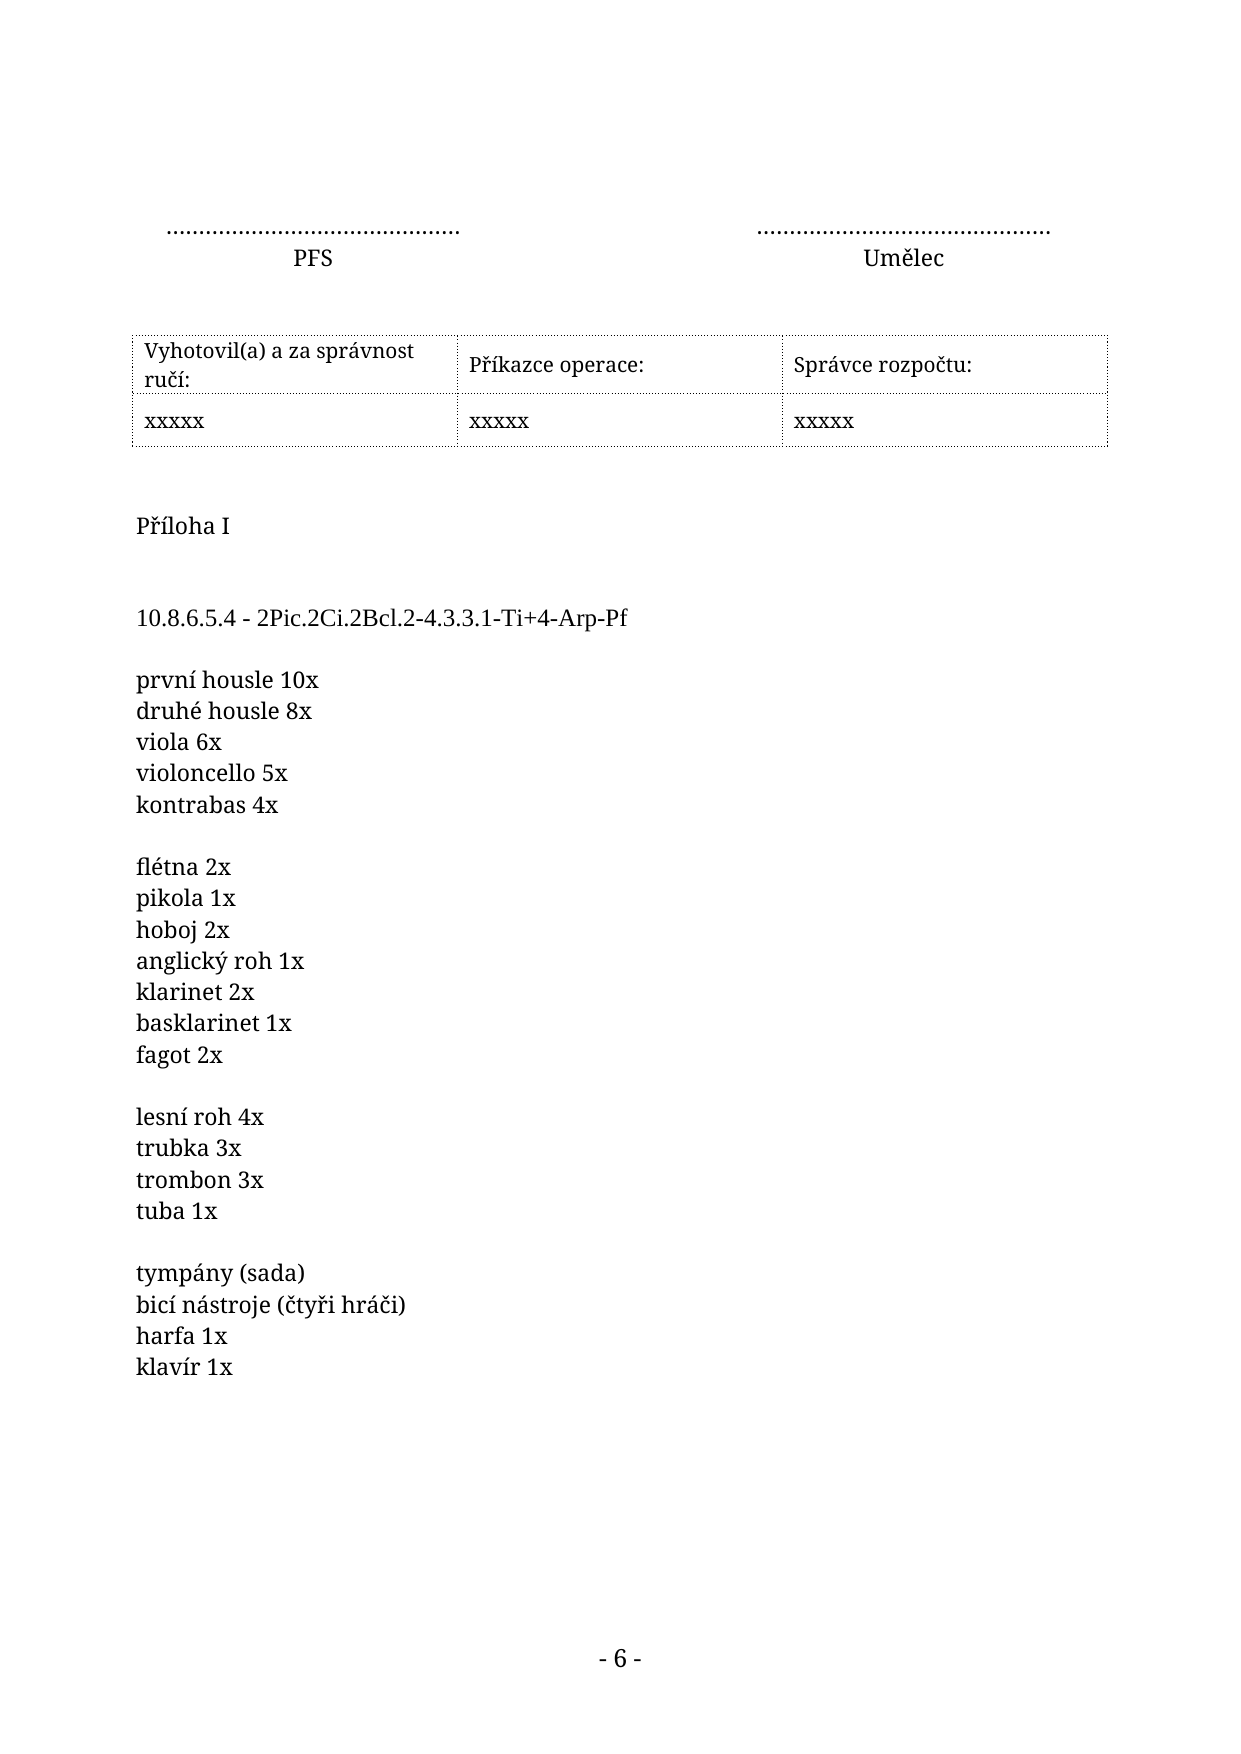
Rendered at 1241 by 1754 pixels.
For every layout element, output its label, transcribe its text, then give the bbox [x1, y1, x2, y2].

table_header Vyhotovil(a) a za správnost ručí: [133, 335, 458, 393]
text fagot 2x [136, 1038, 1104, 1070]
text basklarinet 1x [136, 1007, 1104, 1038]
text klarinet 2x [136, 976, 1104, 1007]
text violoncello 5x [136, 757, 1104, 788]
text trombon 3x [136, 1163, 1104, 1195]
text PFS Umělec [136, 241, 1104, 273]
text pikola 1x [136, 882, 1104, 913]
text Příloha I [136, 510, 1104, 541]
text druhé housle 8x [136, 695, 1104, 726]
text klavír 1x [136, 1351, 1104, 1382]
text tympány (sada) [136, 1257, 1104, 1288]
table_cell xxxxx [458, 393, 782, 446]
table_header Správce rozpočtu: [783, 335, 1107, 393]
text bicí nástroje (čtyři hráči) [136, 1288, 1104, 1320]
text lesní roh 4x [136, 1101, 1104, 1132]
table_cell xxxxx [133, 393, 458, 446]
text anglický roh 1x [136, 945, 1104, 976]
text harfa 1x [136, 1320, 1104, 1351]
text tuba 1x [136, 1195, 1104, 1226]
text první housle 10x [136, 663, 1104, 695]
text hoboj 2x [136, 913, 1104, 945]
text ……………………………………… ……………………………………… [136, 210, 1104, 241]
text trubka 3x [136, 1132, 1104, 1163]
text viola 6x [136, 726, 1104, 757]
text 10.8.6.5.4 - 2Pic.2Ci.2Bcl.2-4.3.3.1-Ti+4-Arp-Pf [136, 603, 1104, 632]
table_header Příkazce operace: [458, 335, 782, 393]
table_cell xxxxx [783, 393, 1107, 446]
text kontrabas 4x [136, 788, 1104, 820]
text flétna 2x [136, 851, 1104, 882]
